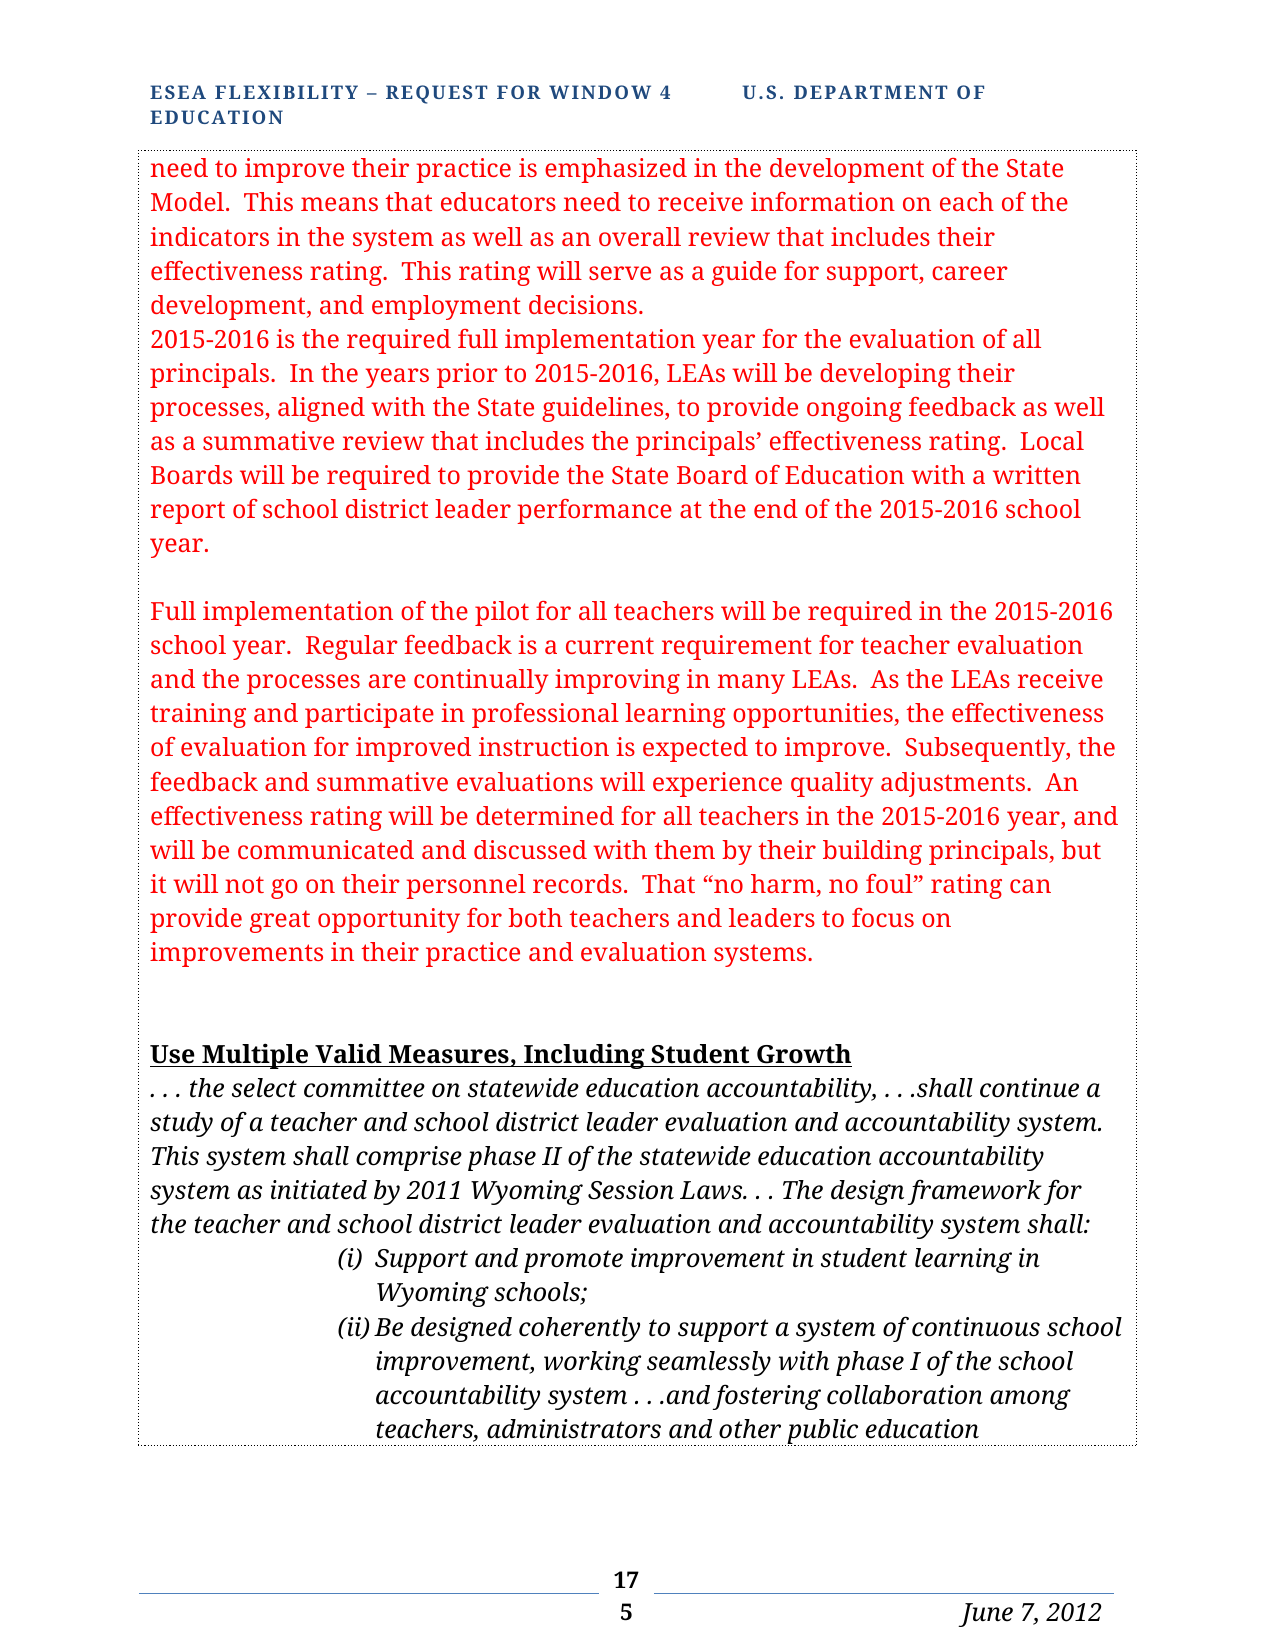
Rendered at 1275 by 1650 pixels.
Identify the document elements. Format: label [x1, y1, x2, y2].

table_header [139, 150, 1136, 1445]
